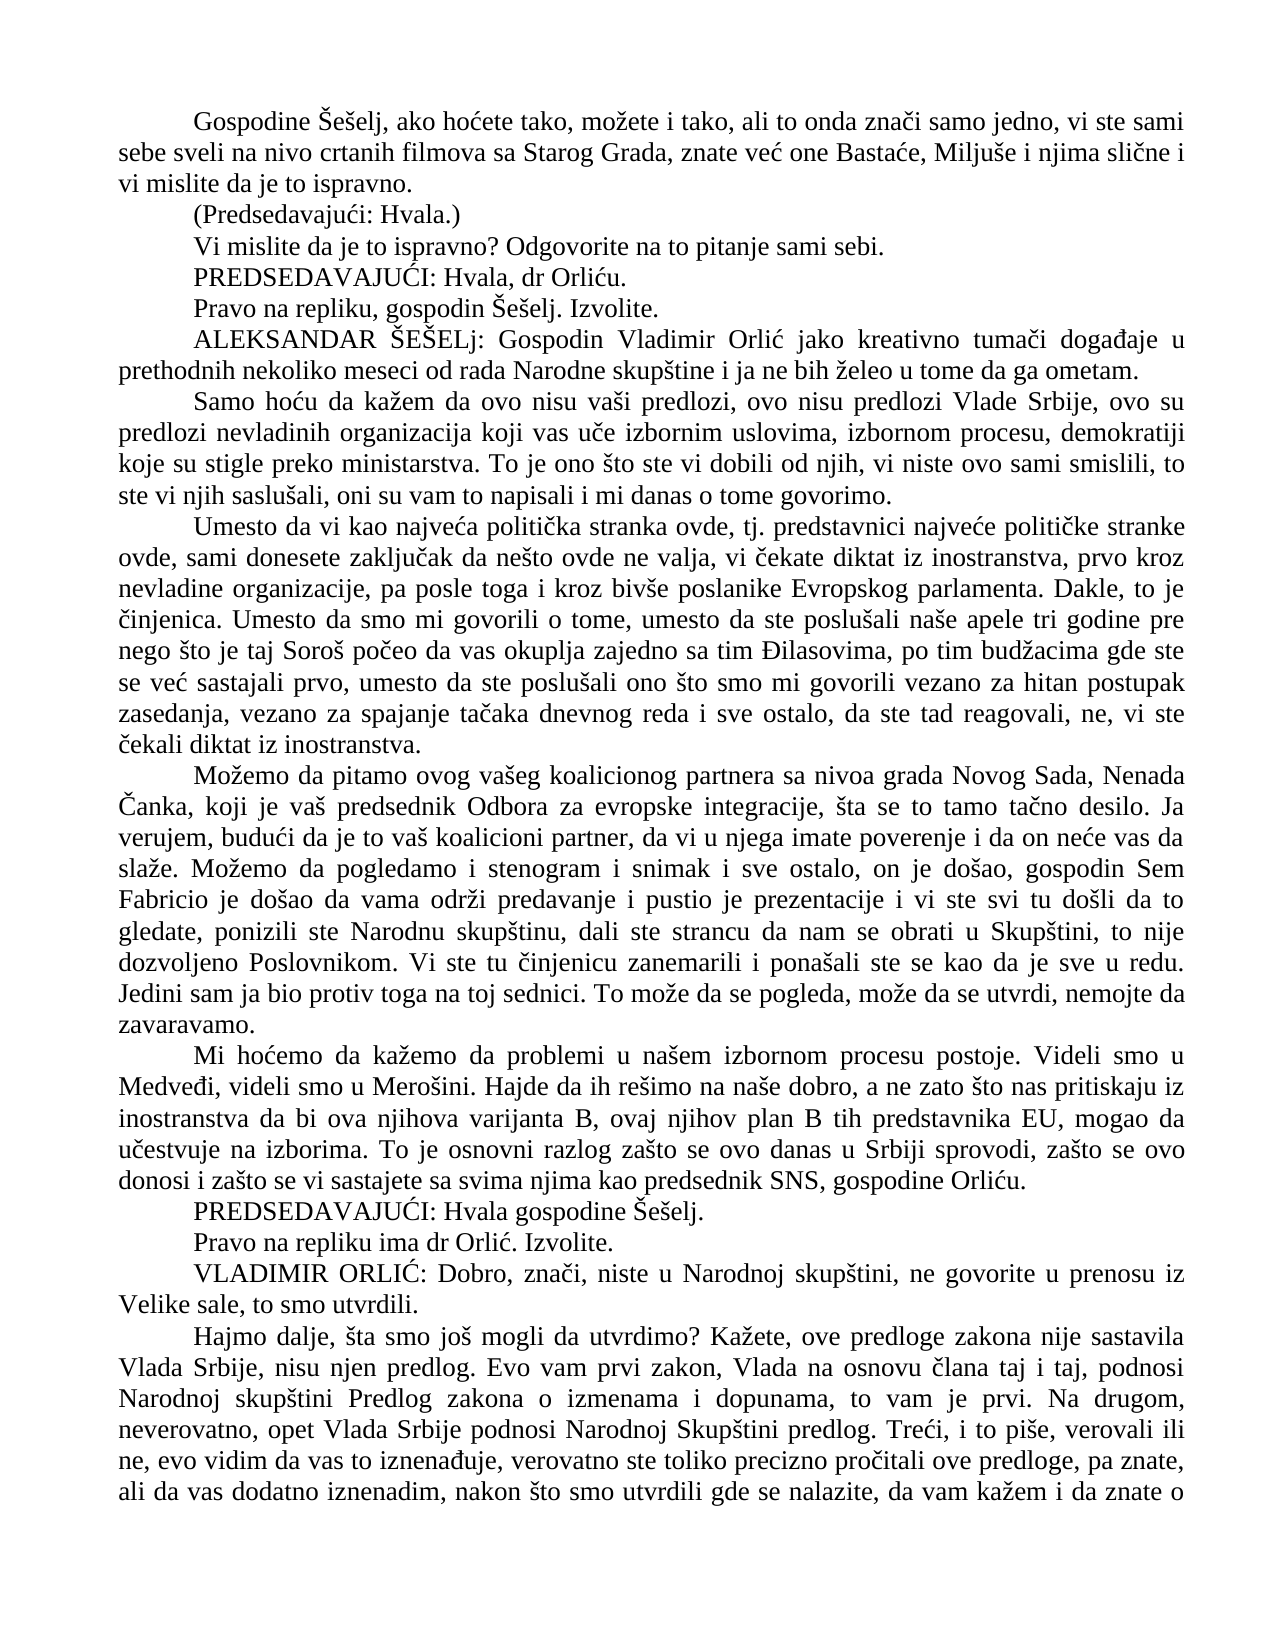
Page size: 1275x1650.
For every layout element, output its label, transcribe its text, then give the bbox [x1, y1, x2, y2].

text Vi mislite da je to ispravno? Odgovorite na to pitanje sami sebi. [118, 229, 1186, 261]
text Samo hoću da kažem da ovo nisu vaši predlozi, ovo nisu predlozi Vlade Srbije, ovo su predlozi nevladinih organizacija koji vas uče izbornim uslovima, izbornom procesu, demokratiji koje su stigle preko ministarstva. To je ono što ste vi dobili od njih, vi niste ovo sami smislili, to ste vi njih saslušali, oni su vam to napisali i mi danas o tome govorimo. [118, 385, 1186, 510]
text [118, 1320, 1186, 1507]
text Možemo da pitamo ovog vašeg koalicionog partnera sa nivoa grada Novog Sada, Nenada Čanka, koji je vaš predsednik Odbora za evropske integracije, šta se to tamo tačno desilo. Ja verujem, budući da je to vaš koalicioni partner, da vi u njega imate poverenje i da on neće vas da slaže. Možemo da pogledamo i stenogram i snimak i sve ostalo, on je došao, gospodin Sem Fabricio je došao da vama održi predavanje i pustio je prezentacije i vi ste svi tu došli da to gledate, ponizili ste Narodnu skupštinu, dali ste strancu da nam se obrati u Skupštini, to nije dozvoljeno Poslovnikom. Vi ste tu činjenicu zanemarili i ponašali ste se kao da je sve u redu. Jedini sam ja bio protiv toga na toj sednici. To može da se pogleda, može da se utvrdi, nemojte da zavaravamo. [118, 759, 1186, 1039]
text (Predsedavajući: Hvala.) [118, 198, 1186, 229]
text VLADIMIR ORLIĆ: Dobro, znači, niste u Narodnoj skupštini, ne govorite u prenosu iz Velike sale, to smo utvrdili. [118, 1257, 1186, 1320]
text Pravo na repliku ima dr Orlić. Izvolite. [118, 1226, 1186, 1257]
text PREDSEDAVAJUĆI: Hvala, dr Orliću. [118, 261, 1186, 292]
text Mi hoćemo da kažemo da problemi u našem izbornom procesu postoje. Videli smo u Medveđi, videli smo u Merošini. Hajde da ih rešimo na naše dobro, a ne zato što nas pritiskaju iz inostranstva da bi ova njihova varijanta B, ovaj njihov plan B tih predstavnika EU, mogao da učestvuje na izborima. To je osnovni razlog zašto se ovo danas u Srbiji sprovodi, zašto se ovo donosi i zašto se vi sastajete sa svima njima kao predsednik SNS, gospodine Orliću. [118, 1039, 1186, 1195]
text Pravo na repliku, gospodin Šešelj. Izvolite. [118, 292, 1186, 323]
text Umesto da vi kao najveća politička stranka ovde, tj. predstavnici najveće političke stranke ovde, sami donesete zaključak da nešto ovde ne valja, vi čekate diktat iz inostranstva, prvo kroz nevladine organizacije, pa posle toga i kroz bivše poslanike Evropskog parlamenta. Dakle, to je činjenica. Umesto da smo mi govorili o tome, umesto da ste poslušali naše apele tri godine pre nego što je taj Soroš počeo da vas okuplja zajedno sa tim Đilasovima, po tim budžacima gde ste se već sastajali prvo, umesto da ste poslušali ono što smo mi govorili vezano za hitan postupak zasedanja, vezano za spajanje tačaka dnevnog reda i sve ostalo, da ste tad reagovali, ne, vi ste čekali diktat iz inostranstva. [118, 510, 1186, 759]
text ALEKSANDAR ŠEŠELj: Gospodin Vladimir Orlić jako kreativno tumači događaje u prethodnih nekoliko meseci od rada Narodne skupštine i ja ne bih želeo u tome da ga ometam. [118, 323, 1186, 385]
text Gospodine Šešelj, ako hoćete tako, možete i tako, ali to onda znači samo jedno, vi ste sami sebe sveli na nivo crtanih filmova sa Starog Grada, znate već one Bastaće, Miljuše i njima slične i vi mislite da je to ispravno. [118, 105, 1186, 198]
text PREDSEDAVAJUĆI: Hvala gospodine Šešelj. [118, 1195, 1186, 1226]
